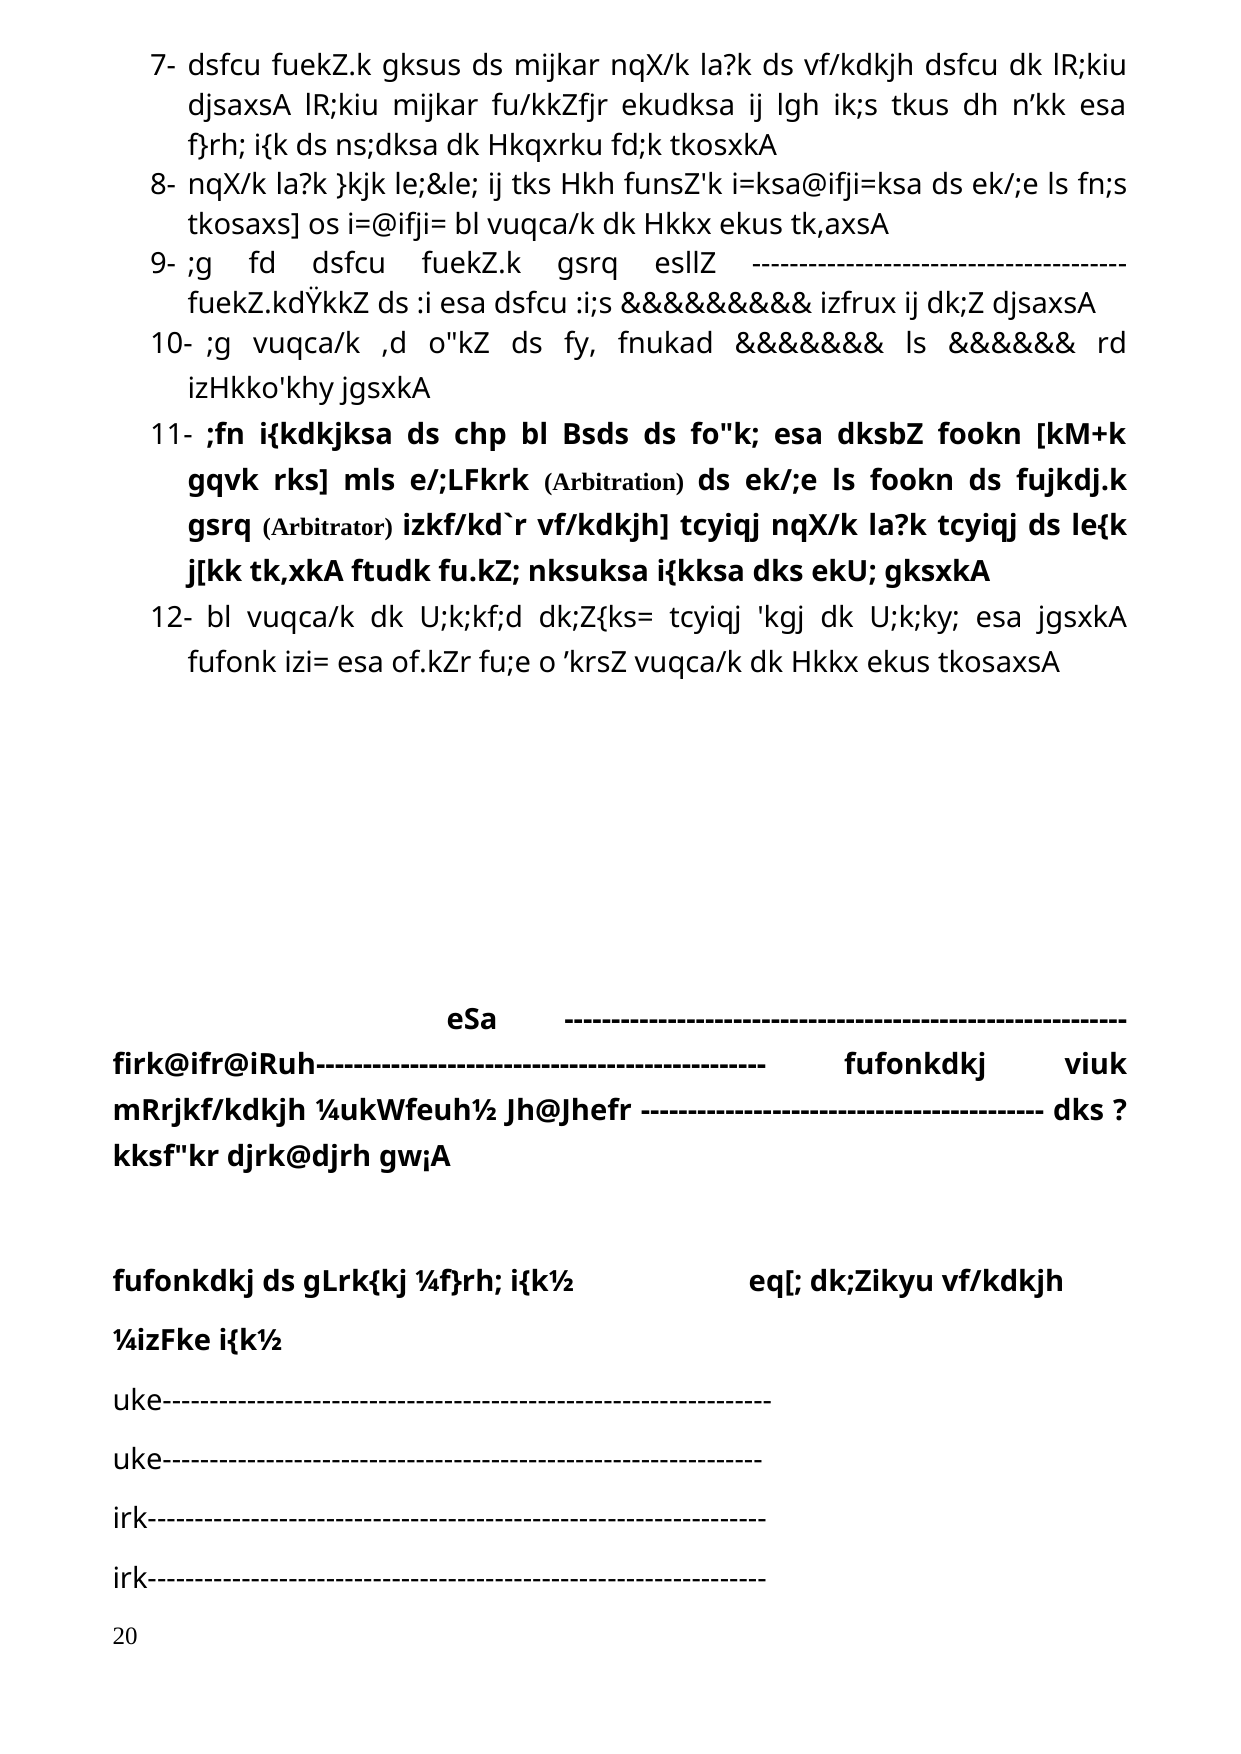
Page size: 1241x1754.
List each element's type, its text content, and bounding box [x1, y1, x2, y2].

list dsfcu fuekZ.k gksus ds mijkar nqX/k la?k ds vf/kdkjh dsfcu dk lR;kiu djsaxsA lR;kiu mijkar fu/kkZfjr ekudksa ij lgh ik;s tkus dh n’kk esa f}rh; i{k ds ns;dksa dk Hkqxrku fd;k tkosxkA [150, 44, 1128, 163]
text irk------------------------------------------------------------------ irk------------------------------------------------------------------ [112, 1498, 1128, 1597]
text eSa ------------------------------------------------------------ firk@ifr@iRuh------------------------------------------------ fufonkdkj viuk mRrjkf/kdkjh ¼ukWfeuh½ Jh@Jhefr ------------------------------------------- dks ?kksf"kr djrk@djrh gw¡A [112, 998, 1128, 1174]
list ;g vuqca/k ,d o"kZ ds fy, fnukad &&&&&&& ls &&&&&& rd izHkko'khy jgsxkA [150, 322, 1128, 407]
list ;fn i{kdkjksa ds chp bl Bsds ds fo"k; esa dksbZ fookn [kM+k gqvk rks] mls e/;LFkrk (Arbitration) ds ek/;e ls fookn ds fujkdj.k gsrq (Arbitrator) izkf/kd`r vf/kdkjh] tcyiqj nqX/k la?k tcyiqj ds le{k j[kk tk,xkA ftudk fu.kZ; nksuksa i{kksa dks ekU; gksxkA [150, 413, 1128, 590]
list ;g fd dsfcu fuekZ.k gsrq esllZ ---------------------------------------- fuekZ.kdŸkkZ ds :i esa dsfcu :i;s &&&&&&&&& izfrux ij dk;Z djsaxsA [150, 243, 1128, 322]
list bl vuqca/k dk U;k;kf;d dk;Z{ks= tcyiqj 'kgj dk U;k;ky; esa jgsxkA fufonk izi= esa of.kZr fu;e o ’krsZ vuqca/k dk Hkkx ekus tkosaxsA [150, 596, 1128, 681]
text uke----------------------------------------------------------------- uke---------------------------------------------------------------- [112, 1379, 1128, 1478]
text fufonkdkj ds gLrk{kj ¼f}rh; i{k½ eq[; dk;Zikyu vf/kdkjh ¼izFke i{k½ [112, 1260, 1128, 1359]
list nqX/k la?k }kjk le;&le; ij tks Hkh funsZ'k i=ksa@ifji=ksa ds ek/;e ls fn;s tkosaxs] os i=@ifji= bl vuqca/k dk Hkkx ekus tk,axsA [150, 163, 1128, 243]
